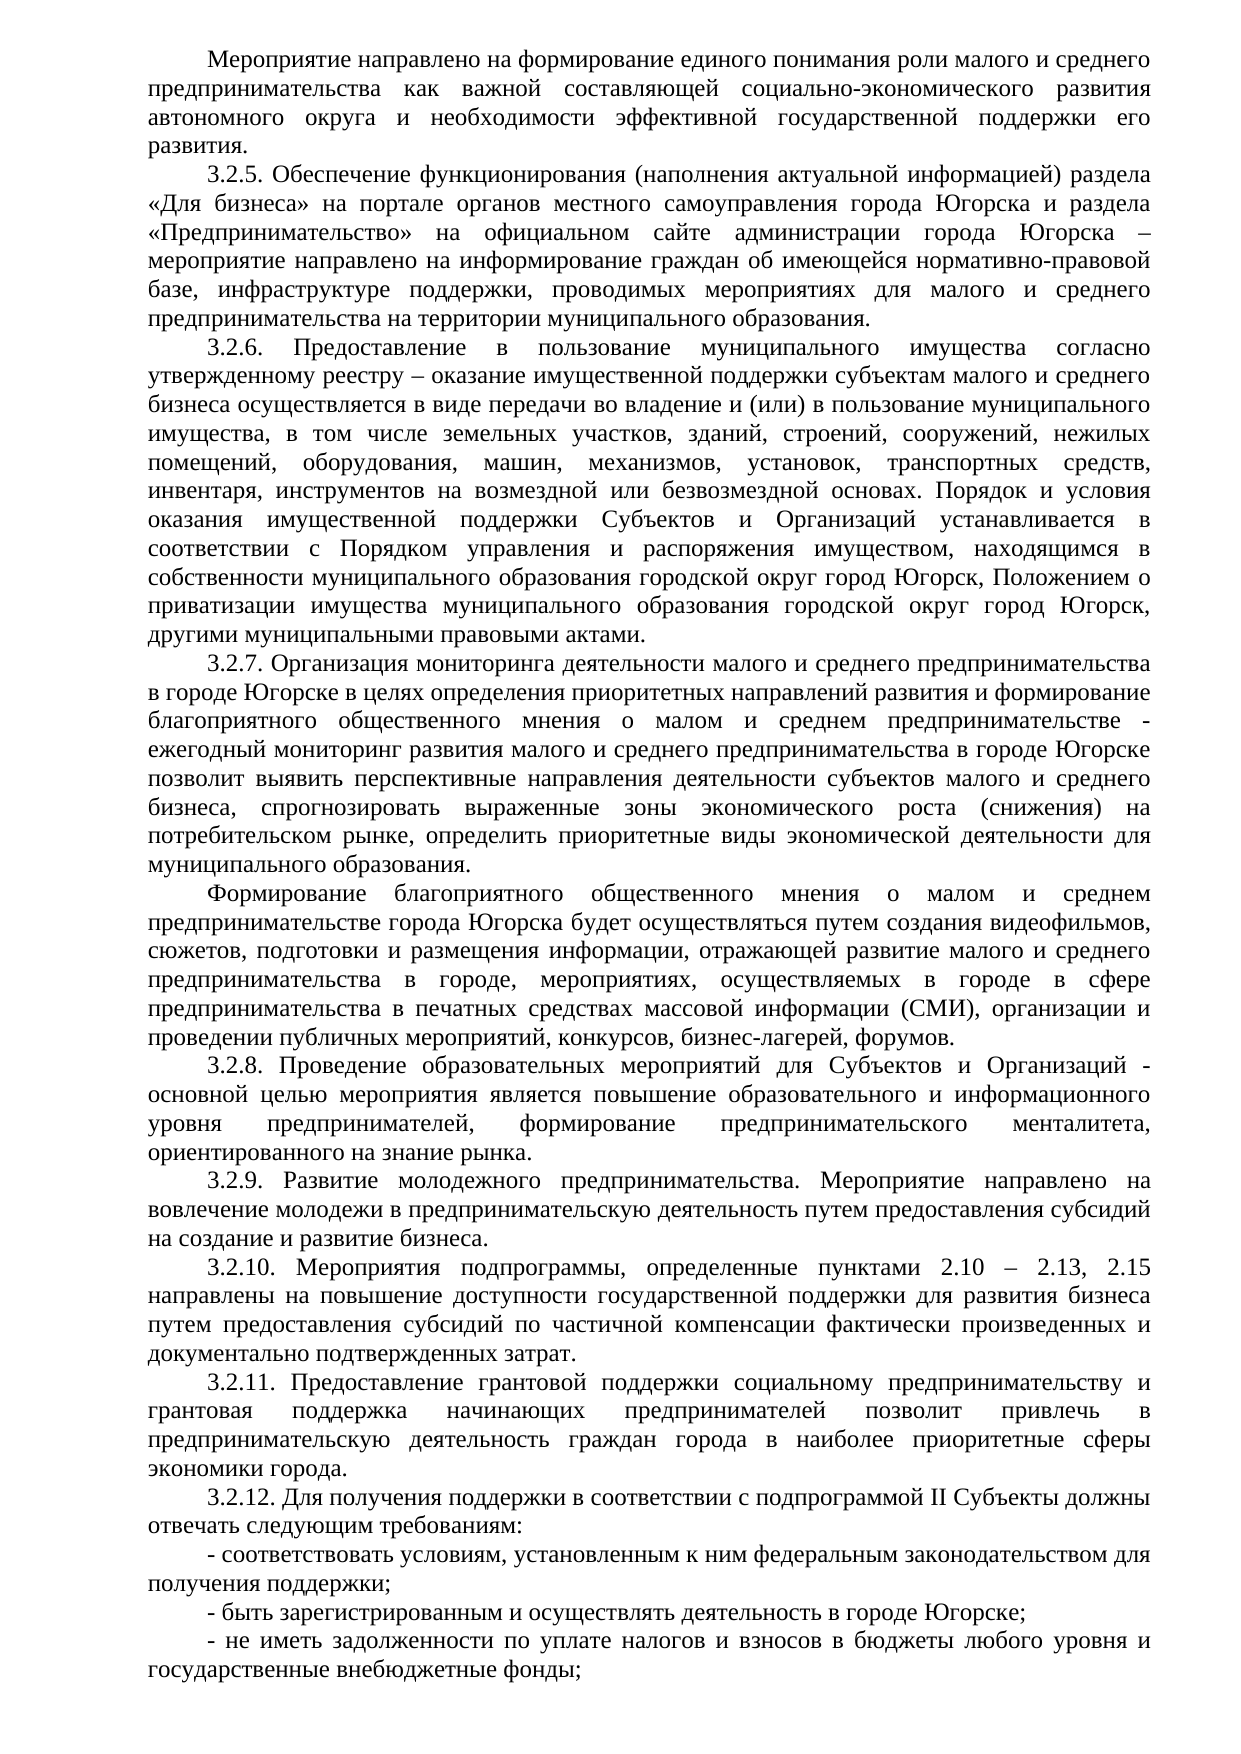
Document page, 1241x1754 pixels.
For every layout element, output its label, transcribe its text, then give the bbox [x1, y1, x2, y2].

text 3.2.6. Предоставление в пользование муниципального имущества согласно утвержденному реестру – оказание имущественной поддержки субъектам малого и среднего бизнеса осуществляется в виде передачи во владение и (или) в пользование муниципального имущества, в том числе земельных участков, зданий, строений, сооружений, нежилых помещений, оборудования, машин, механизмов, установок, транспортных средств, инвентаря, инструментов на возмездной или безвозмездной основах. Порядок и условия оказания имущественной поддержки Субъектов и Организаций устанавливается в соответствии с Порядком управления и распоряжения имуществом, находящимся в собственности муниципального образования городской округ город Югорск, Положением о приватизации имущества муниципального образования городской округ город Югорск, другими муниципальными правовыми актами. [148, 332, 1152, 648]
text 3.2.8. Проведение образовательных мероприятий для Субъектов и Организаций - основной целью мероприятия является повышение образовательного и информационного уровня предпринимателей, формирование предпринимательского менталитета, ориентированного на знание рынка. [148, 1051, 1152, 1166]
text 3.2.5. Обеспечение функционирования (наполнения актуальной информацией) раздела «Для бизнеса» на портале органов местного самоуправления города Югорска и раздела «Предпринимательство» на официальном сайте администрации города Югорска – мероприятие направлено на информирование граждан об имеющейся нормативно-правовой базе, инфраструктуре поддержки, проводимых мероприятиях для малого и среднего предпринимательства на территории муниципального образования. [148, 159, 1152, 332]
text Мероприятие направлено на формирование единого понимания роли малого и среднего предпринимательства как важной составляющей социально-экономического развития автономного округа и необходимости эффективной государственной поддержки его развития. [148, 44, 1152, 159]
text - быть зарегистрированным и осуществлять деятельность в городе Югорске; [148, 1597, 1152, 1626]
text 3.2.9. Развитие молодежного предпринимательства. Мероприятие направлено на вовлечение молодежи в предпринимательскую деятельность путем предоставления субсидий на создание и развитие бизнеса. [148, 1166, 1152, 1252]
text - не иметь задолженности по уплате налогов и взносов в бюджеты любого уровня и государственные внебюджетные фонды; [148, 1626, 1152, 1683]
text 3.2.7. Организация мониторинга деятельности малого и среднего предпринимательства в городе Югорске в целях определения приоритетных направлений развития и формирование благоприятного общественного мнения о малом и среднем предпринимательстве - ежегодный мониторинг развития малого и среднего предпринимательства в городе Югорске позволит выявить перспективные направления деятельности субъектов малого и среднего бизнеса, спрогнозировать выраженные зоны экономического роста (снижения) на потребительском рынке, определить приоритетные виды экономической деятельности для муниципального образования. [148, 648, 1152, 878]
text Формирование благоприятного общественного мнения о малом и среднем предпринимательстве города Югорска будет осуществляться путем создания видеофильмов, сюжетов, подготовки и размещения информации, отражающей развитие малого и среднего предпринимательства в городе, мероприятиях, осуществляемых в городе в сфере предпринимательства в печатных средствах массовой информации (СМИ), организации и проведении публичных мероприятий, конкурсов, бизнес-лагерей, форумов. [148, 878, 1152, 1051]
text - соответствовать условиям, установленным к ним федеральным законодательством для получения поддержки; [148, 1539, 1152, 1597]
text 3.2.11. Предоставление грантовой поддержки социальному предпринимательству и грантовая поддержка начинающих предпринимателей позволит привлечь в предпринимательскую деятельность граждан города в наиболее приоритетные сферы экономики города. [148, 1367, 1152, 1482]
text 3.2.10. Мероприятия подпрограммы, определенные пунктами 2.10 – 2.13, 2.15 направлены на повышение доступности государственной поддержки для развития бизнеса путем предоставления субсидий по частичной компенсации фактически произведенных и документально подтвержденных затрат. [148, 1252, 1152, 1367]
text 3.2.12. Для получения поддержки в соответствии с подпрограммой II Субъекты должны отвечать следующим требованиям: [148, 1482, 1152, 1539]
